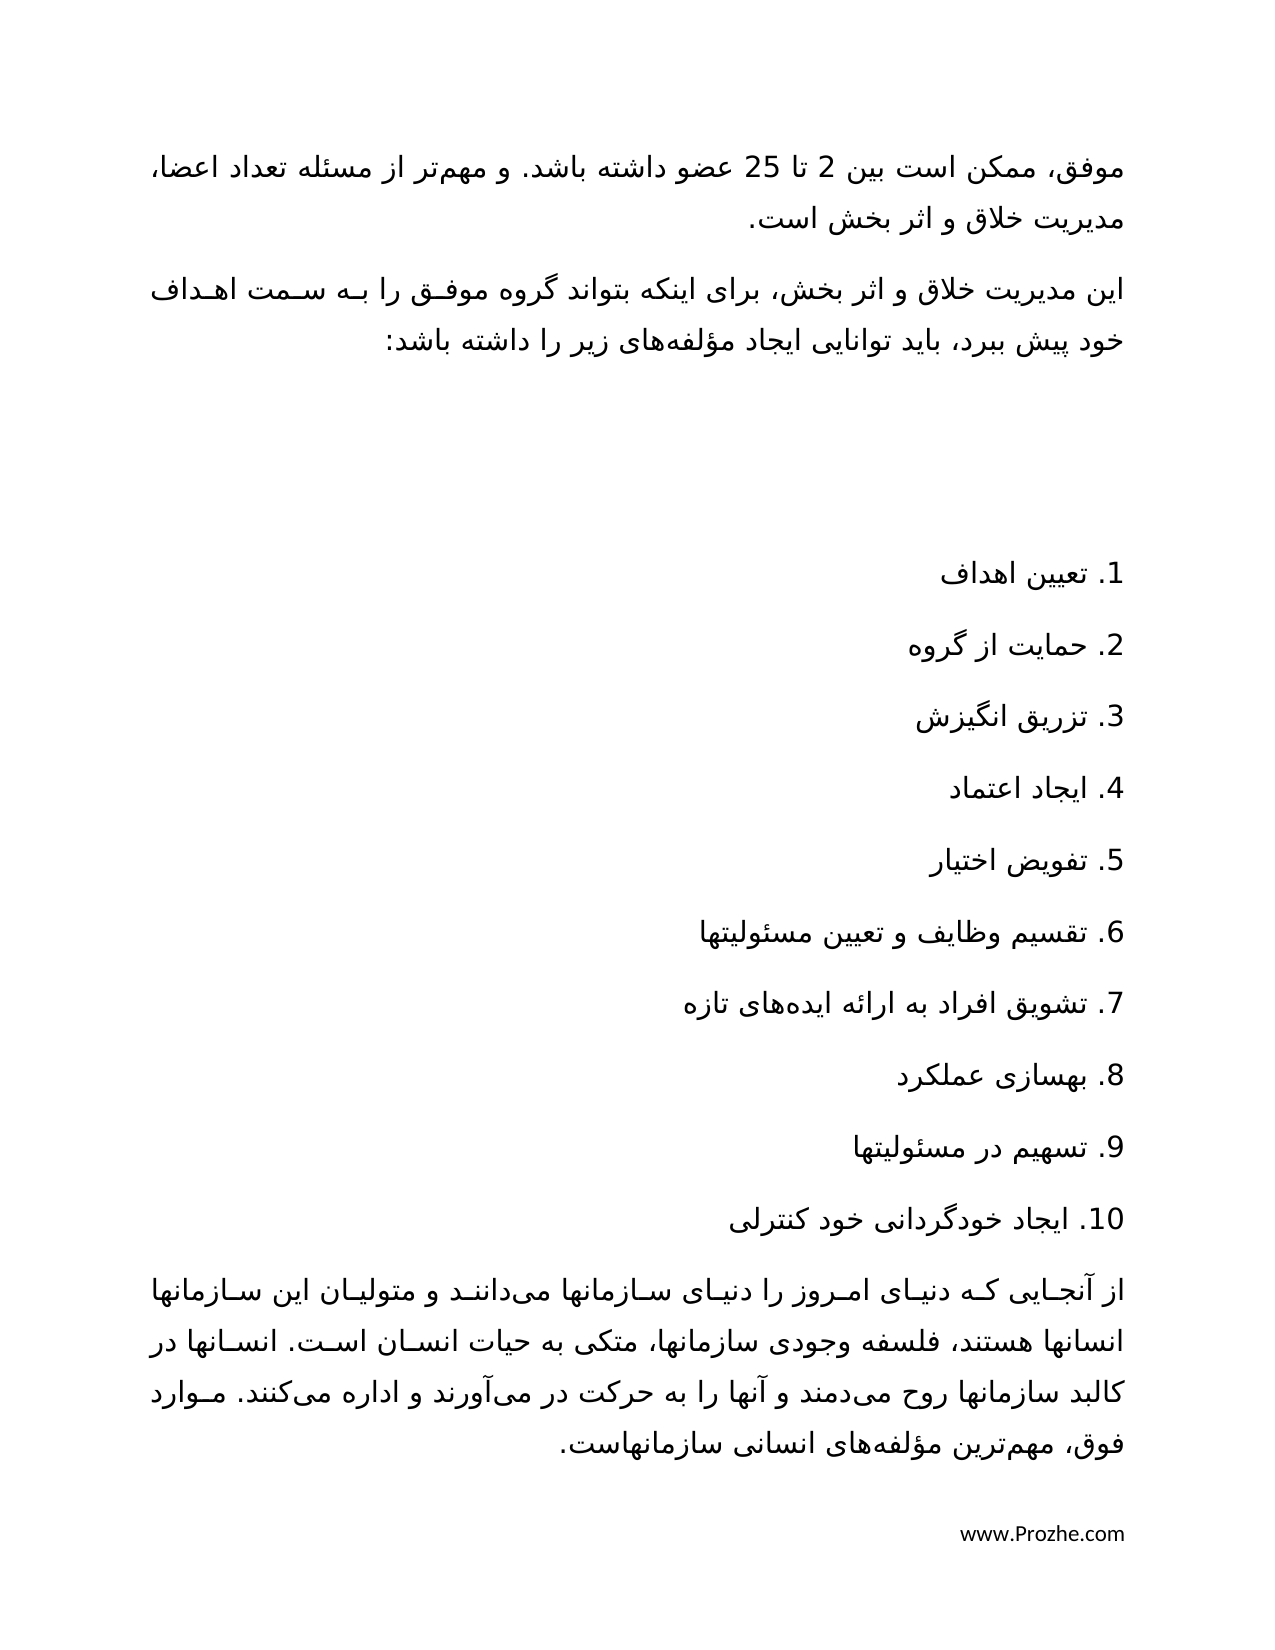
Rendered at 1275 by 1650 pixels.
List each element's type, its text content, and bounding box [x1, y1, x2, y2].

text 6. تقسیم وظایف و تعیین مسئولیتها [150, 915, 1125, 949]
text 8. بهسازی عملکرد [150, 1058, 1125, 1092]
text 2. حمایت از گروه [150, 628, 1125, 662]
text این مدیریت خلاق و اثر بخش، برای اینکه بتواند گروه موفق را به سمت اهداف خود پیش ببرد، باید توانایی ایجاد مؤلفه‌های زیر را داشته باشد: [150, 273, 1125, 358]
text 9.‌ تسهیم در مسئولیتها [150, 1130, 1125, 1164]
text 10. ایجاد خودگردانی خود کنترلی [150, 1202, 1125, 1236]
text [150, 150, 1125, 235]
text 3. تزریق انگیزش [150, 699, 1125, 733]
text 7. تشویق افراد به ارائه ایده‌های تازه [150, 987, 1125, 1021]
text 4. ایجاد اعتماد [150, 771, 1125, 805]
text 1.‌ تعیین اهداف [150, 556, 1125, 590]
text 5. تفویض اختیار [150, 843, 1125, 877]
text از آنجایی که دنیای امروز را دنیای سازمانها می‌دانند و متولیان این سازمانها انسانها هستند، فلسفه وجودی سازمانها، متکی به حیات انسان است. انسانها در کالبد سازمانها روح می‌دمند و آنها را به حرکت در می‌آورند و اداره می‌کنند. موارد فوق، مهم‌ترین مؤلفه‌های انسانی سازمانهاست. [150, 1274, 1125, 1461]
